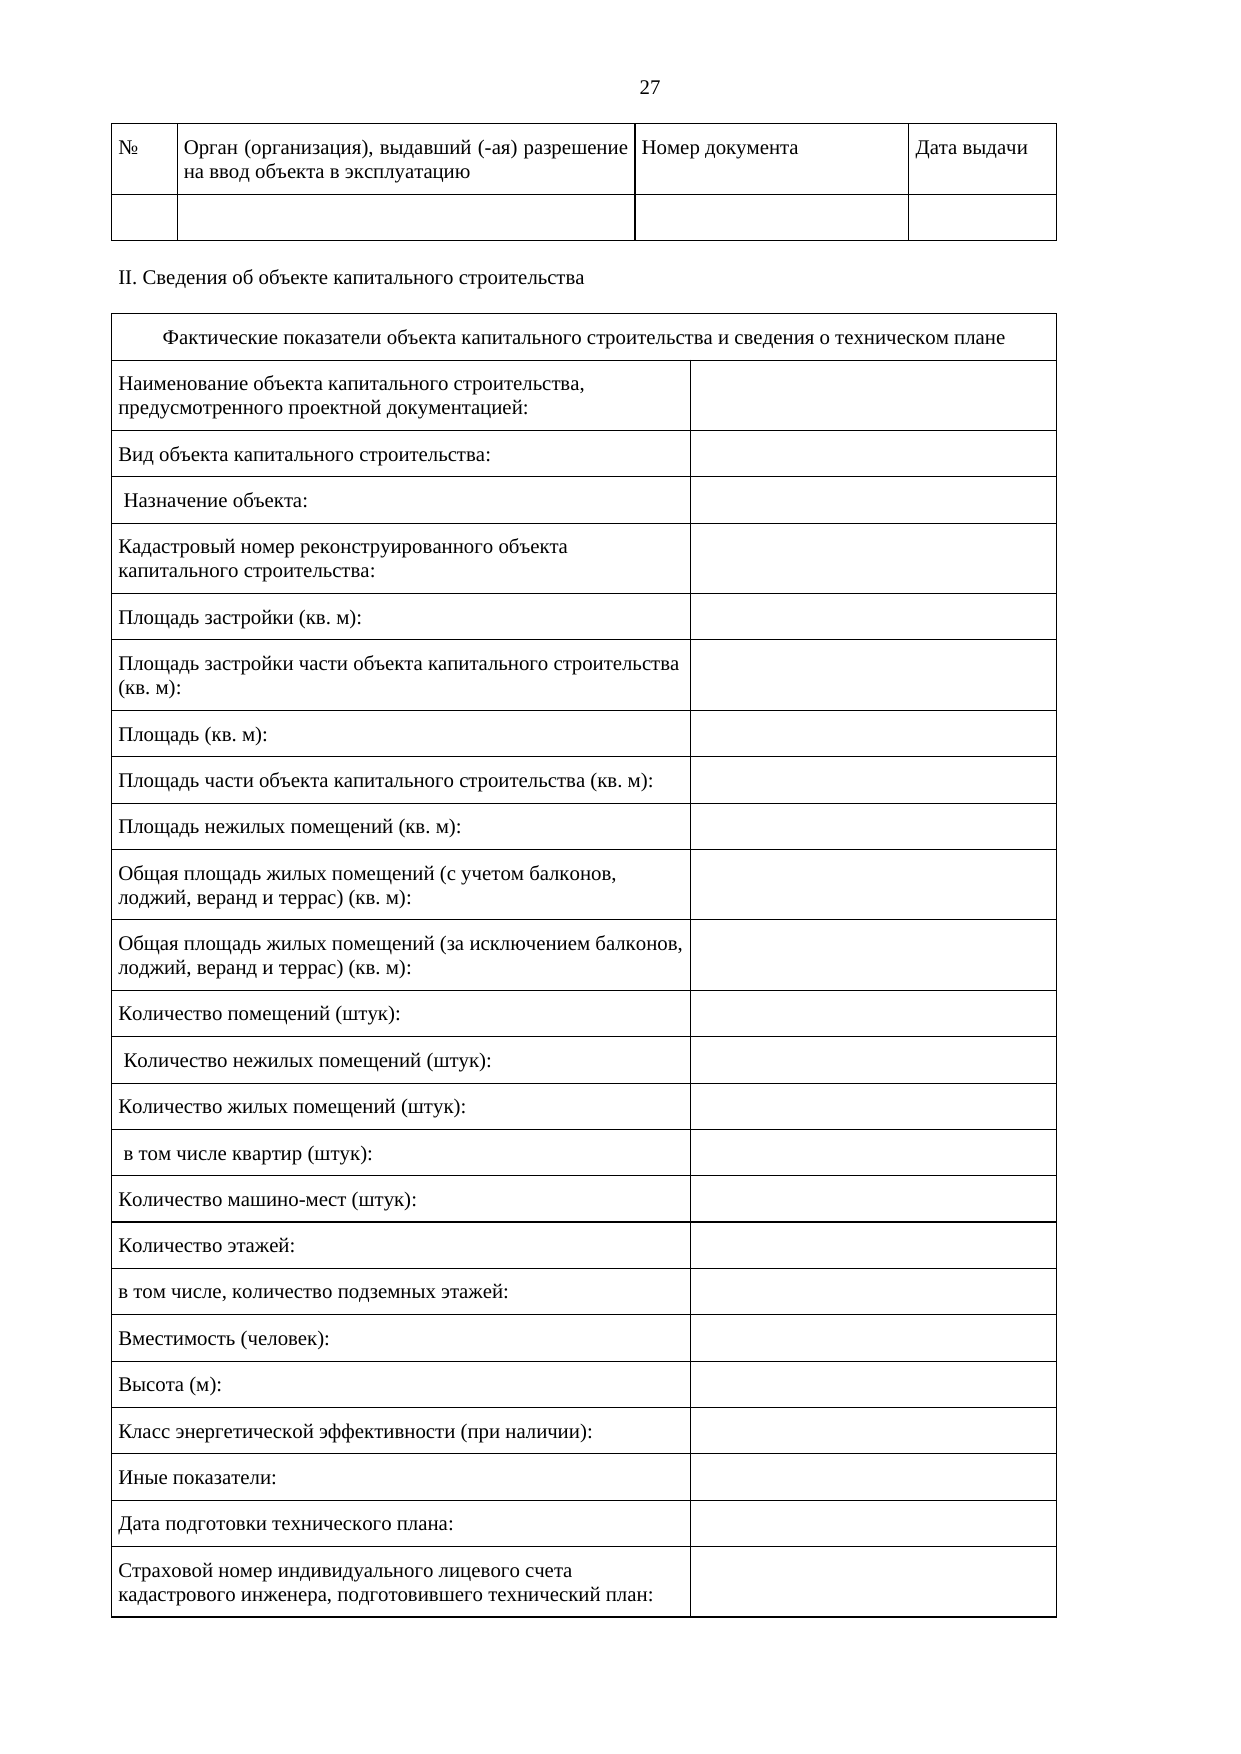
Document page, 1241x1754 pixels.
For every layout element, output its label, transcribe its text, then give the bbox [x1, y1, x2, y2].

table_cell [691, 1501, 1056, 1546]
table_cell [691, 1037, 1056, 1082]
table_cell [691, 1176, 1056, 1221]
table_cell [691, 361, 1056, 430]
table_cell в том числе квартир (штук): [112, 1130, 690, 1175]
table_cell Площадь нежилых помещений (кв. м): [112, 804, 690, 849]
table_cell Количество помещений (штук): [112, 991, 690, 1036]
table_cell Площадь застройки (кв. м): [112, 594, 690, 639]
table_cell [691, 804, 1056, 849]
table_cell Площадь (кв. м): [112, 711, 690, 756]
table_cell Общая площадь жилых помещений (за исключением балконов, лоджий, веранд и террас) (кв. м): [112, 920, 690, 990]
table_cell [691, 711, 1056, 756]
table_cell [691, 594, 1056, 639]
table_cell [691, 850, 1056, 919]
table_cell [112, 195, 177, 240]
table_cell [691, 1547, 1056, 1616]
table_cell [691, 1130, 1056, 1175]
table_cell Назначение объекта: [112, 477, 690, 523]
table_cell [691, 1454, 1056, 1499]
table_header Дата выдачи [909, 124, 1056, 193]
table_cell [178, 195, 634, 240]
table_cell Вид объекта капитального строительства: [112, 431, 690, 476]
table_cell [691, 1223, 1056, 1268]
table_cell [691, 1362, 1056, 1407]
table_cell Количество этажей: [112, 1223, 690, 1268]
table_cell Количество машино-мест (штук): [112, 1176, 690, 1221]
table_cell Количество жилых помещений (штук): [112, 1084, 690, 1129]
table_cell [691, 640, 1056, 710]
table_cell [691, 991, 1056, 1036]
table_cell Страховой номер индивидуального лицевого счета кадастрового инженера, подготовившего технический план: [112, 1547, 690, 1616]
table_cell Наименование объекта капитального строительства, предусмотренного проектной документацией: [112, 361, 690, 430]
table_cell Площадь застройки части объекта капитального строительства (кв. м): [112, 640, 690, 710]
table_cell [691, 1408, 1056, 1453]
table_cell Общая площадь жилых помещений (с учетом балконов, лоджий, веранд и террас) (кв. м): [112, 850, 690, 919]
table_cell [909, 195, 1056, 240]
table_cell [691, 757, 1056, 802]
table_cell Класс энергетической эффективности (при наличии): [112, 1408, 690, 1453]
table_cell Количество нежилых помещений (штук): [112, 1037, 690, 1082]
table_cell Дата подготовки технического плана: [112, 1501, 690, 1546]
table_cell [691, 1315, 1056, 1361]
table_cell Вместимость (человек): [112, 1315, 690, 1361]
table_cell [691, 920, 1056, 990]
table_cell в том числе, количество подземных этажей: [112, 1269, 690, 1314]
table_header Орган (организация), выдавший (-ая) разрешение на ввод объекта в эксплуатацию [178, 124, 634, 193]
table_header № [112, 124, 177, 193]
table_cell [691, 477, 1056, 523]
table_header Номер документа [636, 124, 908, 193]
table_header Фактические показатели объекта капитального строительства и сведения о техническом плане [112, 314, 1056, 359]
table_cell [691, 431, 1056, 476]
text II. Сведения об объекте капитального строительства [118, 265, 1181, 289]
table_cell Площадь части объекта капитального строительства (кв. м): [112, 757, 690, 802]
table_cell Высота (м): [112, 1362, 690, 1407]
table_cell Кадастровый номер реконструированного объекта капитального строительства: [112, 524, 690, 593]
table_cell [691, 1084, 1056, 1129]
table_cell [691, 1269, 1056, 1314]
table_cell [691, 524, 1056, 593]
table_cell [636, 195, 908, 240]
table_cell Иные показатели: [112, 1454, 690, 1499]
